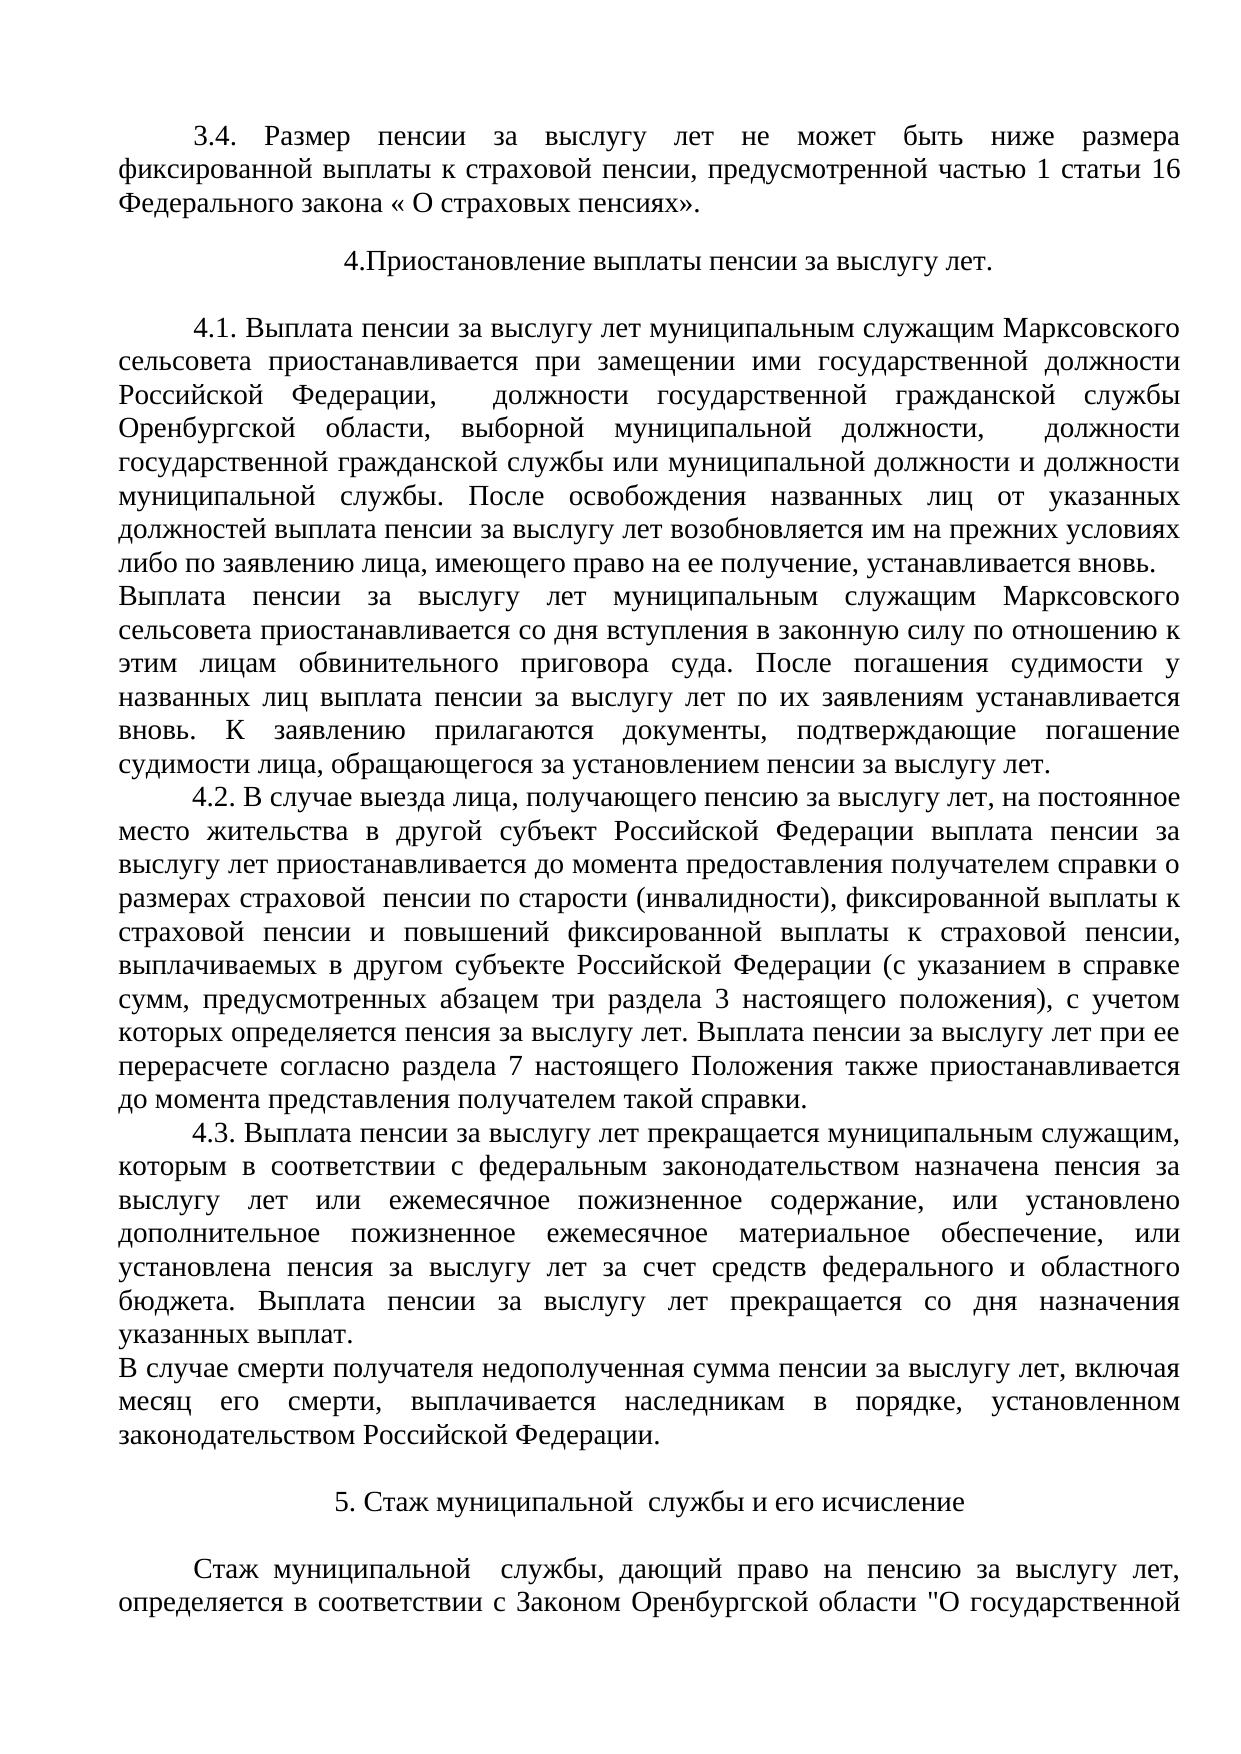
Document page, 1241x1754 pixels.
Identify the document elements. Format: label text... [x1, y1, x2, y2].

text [118, 1551, 1181, 1618]
text 4.2. В случае выезда лица, получающего пенсию за выслугу лет, на постоянное место жительства в другой субъект Российской Федерации выплата пенсии за выслугу лет приостанавливается до момента предоставления получателем справки о размерах страховой пенсии по старости (инвалидности), фиксированной выплаты к страховой пенсии и повышений фиксированной выплаты к страховой пенсии, выплачиваемых в другом субъекте Российской Федерации (с указанием в справке сумм, предусмотренных абзацем три раздела 3 настоящего положения), с учетом которых определяется пенсия за выслугу лет. Выплата пенсии за выслугу лет при ее перерасчете согласно раздела 7 настоящего Положения также приостанавливается до момента представления получателем такой справки. [118, 779, 1181, 1115]
text 4.3. Выплата пенсии за выслугу лет прекращается муниципальным служащим, которым в соответствии с федеральным законодательством назначена пенсия за выслугу лет или ежемесячное пожизненное содержание, или установлено дополнительное пожизненное ежемесячное материальное обеспечение, или установлена пенсия за выслугу лет за счет средств федерального и областного бюджета. Выплата пенсии за выслугу лет прекращается со дня назначения указанных выплат. [118, 1115, 1181, 1350]
text 5. Стаж муниципальной службы и его исчисление [118, 1484, 1181, 1517]
text 4.1. Выплата пенсии за выслугу лет муниципальным служащим Марксовского сельсовета приостанавливается при замещении ими государственной должности Российской Федерации, должности государственной гражданской службы Оренбургской области, выборной муниципальной должности, должности государственной гражданской службы или муниципальной должности и должности муниципальной службы. После освобождения названных лиц от указанных должностей выплата пенсии за выслугу лет возобновляется им на прежних условиях либо по заявлению лица, имеющего право на ее получение, устанавливается вновь. [118, 310, 1181, 578]
text 4.Приостановление выплаты пенсии за выслугу лет. [156, 243, 1181, 276]
text Выплата пенсии за выслугу лет муниципальным служащим Марксовского сельсовета приостанавливается со дня вступления в законную силу по отношению к этим лицам обвинительного приговора суда. После погашения судимости у названных лиц выплата пенсии за выслугу лет по их заявлениям устанавливается вновь. К заявлению прилагаются документы, подтверждающие погашение судимости лица, обращающегося за установлением пенсии за выслугу лет. [118, 578, 1181, 779]
text 3.4. Размер пенсии за выслугу лет не может быть ниже размера фиксированной выплаты к страховой пенсии, предусмотренной частью 1 статьи 16 Федерального закона « О страховых пенсиях». [118, 118, 1181, 219]
text В случае смерти получателя недополученная сумма пенсии за выслугу лет, включая месяц его смерти, выплачивается наследникам в порядке, установленном законодательством Российской Федерации. [118, 1350, 1181, 1450]
